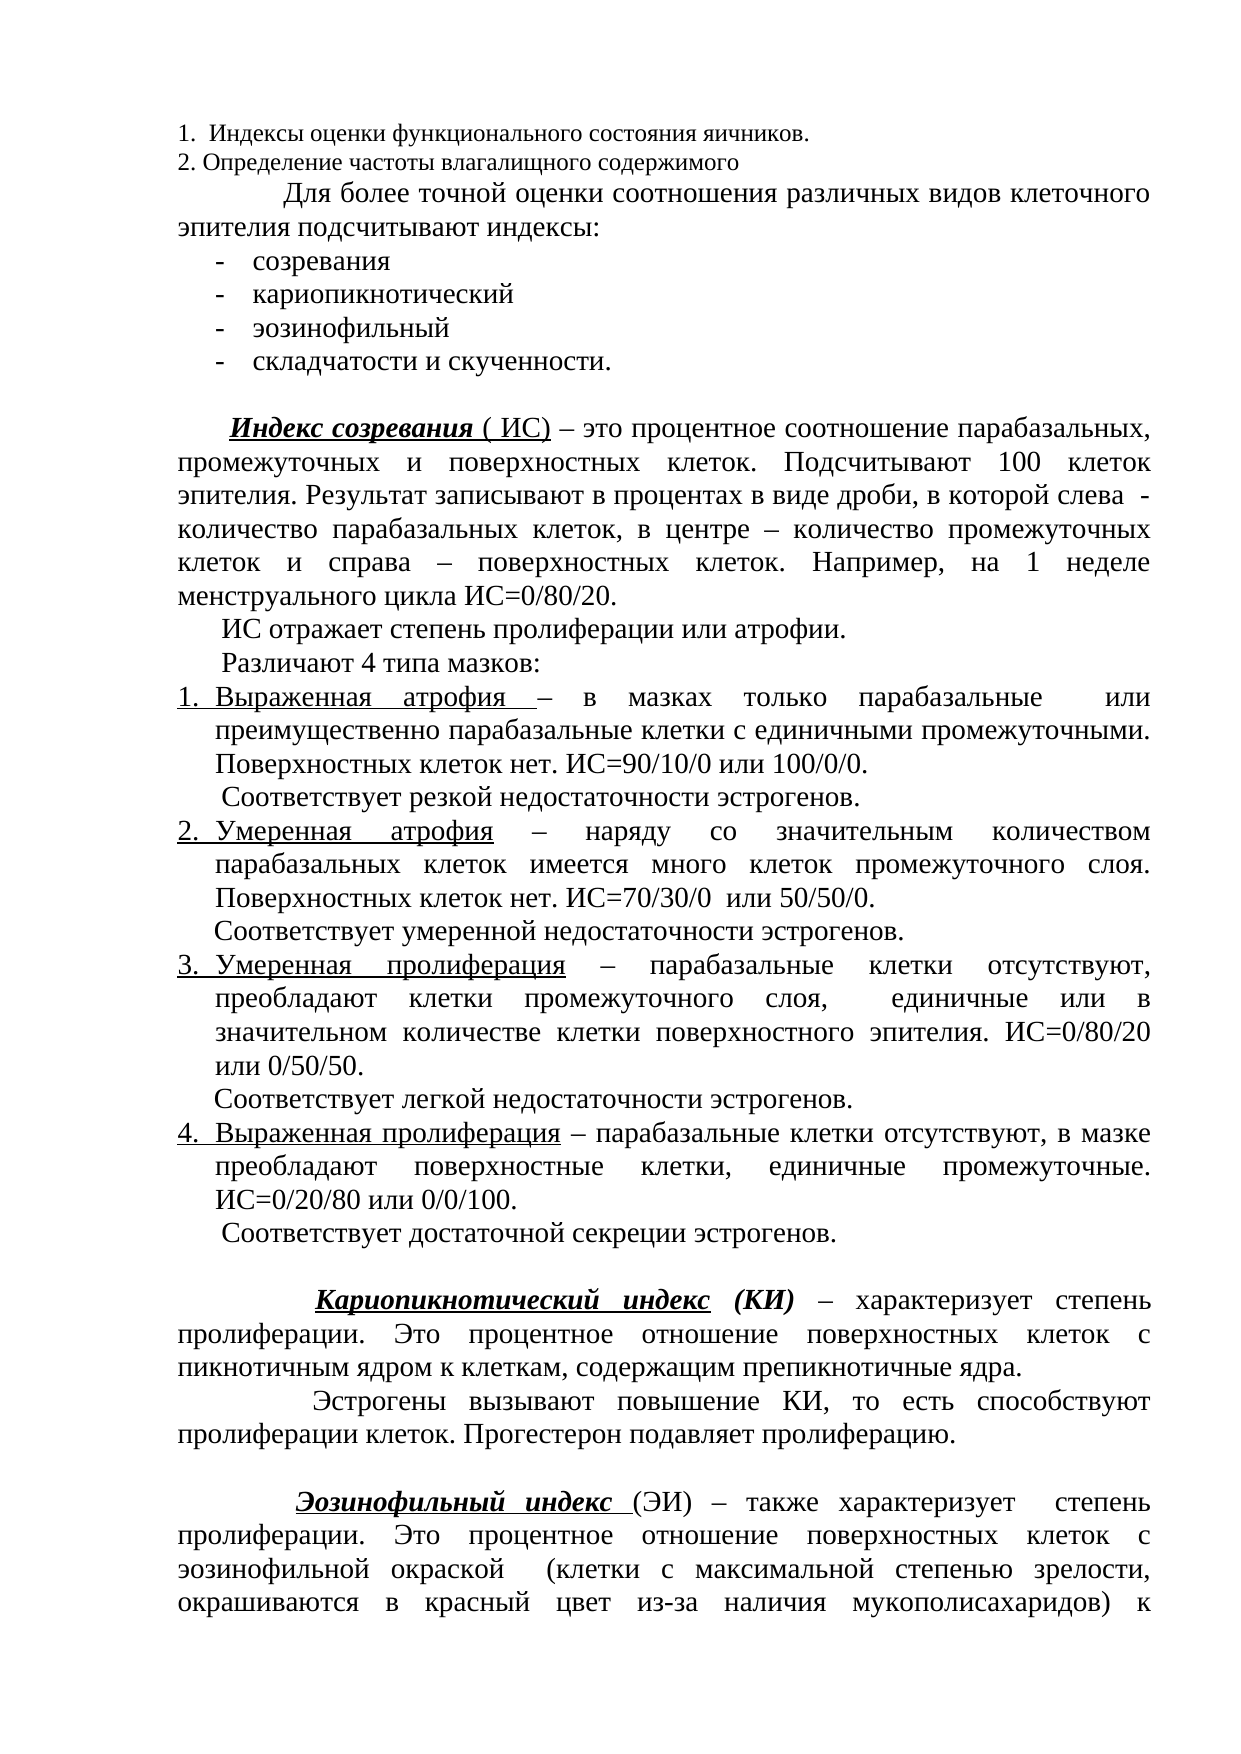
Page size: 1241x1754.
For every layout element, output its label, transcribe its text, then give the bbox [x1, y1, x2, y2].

text Соответствует резкой недостаточности эстрогенов. [177, 779, 1152, 813]
list Умеренная пролиферация – парабазальные клетки отсутствуют, преобладают клетки промежуточного слоя, единичные или в значительном количестве клетки поверхностного эпителия. ИС=0/80/20 или 0/50/50. [177, 947, 1152, 1081]
text 2. Определение частоты влагалищного содержимого [177, 147, 1152, 176]
text Различают 4 типа мазков: [177, 645, 1152, 679]
list Умеренная атрофия – наряду со значительным количеством парабазальных клеток имеется много клеток промежуточного слоя. Поверхностных клеток нет. ИС=70/30/0 или 50/50/0. [177, 813, 1152, 913]
list Выраженная атрофия – в мазках только парабазальные или преимущественно парабазальные клетки с единичными промежуточными. Поверхностных клеток нет. ИС=90/10/0 или 100/0/0. [177, 679, 1152, 779]
list Выраженная пролиферация – парабазальные клетки отсутствуют, в мазке преобладают поверхностные клетки, единичные промежуточные. ИС=0/20/80 или 0/0/100. [177, 1115, 1152, 1215]
list эозинофильный [215, 310, 1152, 343]
text ИС отражает степень пролиферации или атрофии. [177, 612, 1152, 645]
text Эстрогены вызывают повышение КИ, то есть способствуют пролиферации клеток. Прогестерон подавляет пролиферацию. [177, 1383, 1152, 1450]
text Соответствует достаточной секреции эстрогенов. [177, 1215, 1152, 1249]
text Соответствует легкой недостаточности эстрогенов. [177, 1081, 1152, 1115]
list кариопикнотический [215, 276, 1152, 310]
text Кариопикнотический индекс (КИ) – характеризует степень пролиферации. Это процентное отношение поверхностных клеток с пикнотичным ядром к клеткам, содержащим препикнотичные ядра. [177, 1282, 1152, 1383]
text Индекс созревания ( ИС) – это процентное соотношение парабазальных, промежуточных и поверхностных клеток. Подсчитывают 100 клеток эпителия. Результат записывают в процентах в виде дроби, в которой слева - количество парабазальных клеток, в центре – количество промежуточных клеток и справа – поверхностных клеток. Например, на 1 неделе менструального цикла ИС=0/80/20. [177, 410, 1152, 612]
list созревания [215, 243, 1152, 276]
text 1. Индексы оценки функционального состояния яичников. [177, 118, 1152, 147]
text Для более точной оценки соотношения различных видов клеточного эпителия подсчитывают индексы: [177, 176, 1152, 243]
list складчатости и скученности. [215, 343, 1152, 377]
text Соответствует умеренной недостаточности эстрогенов. [177, 913, 1152, 947]
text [177, 1484, 1152, 1618]
